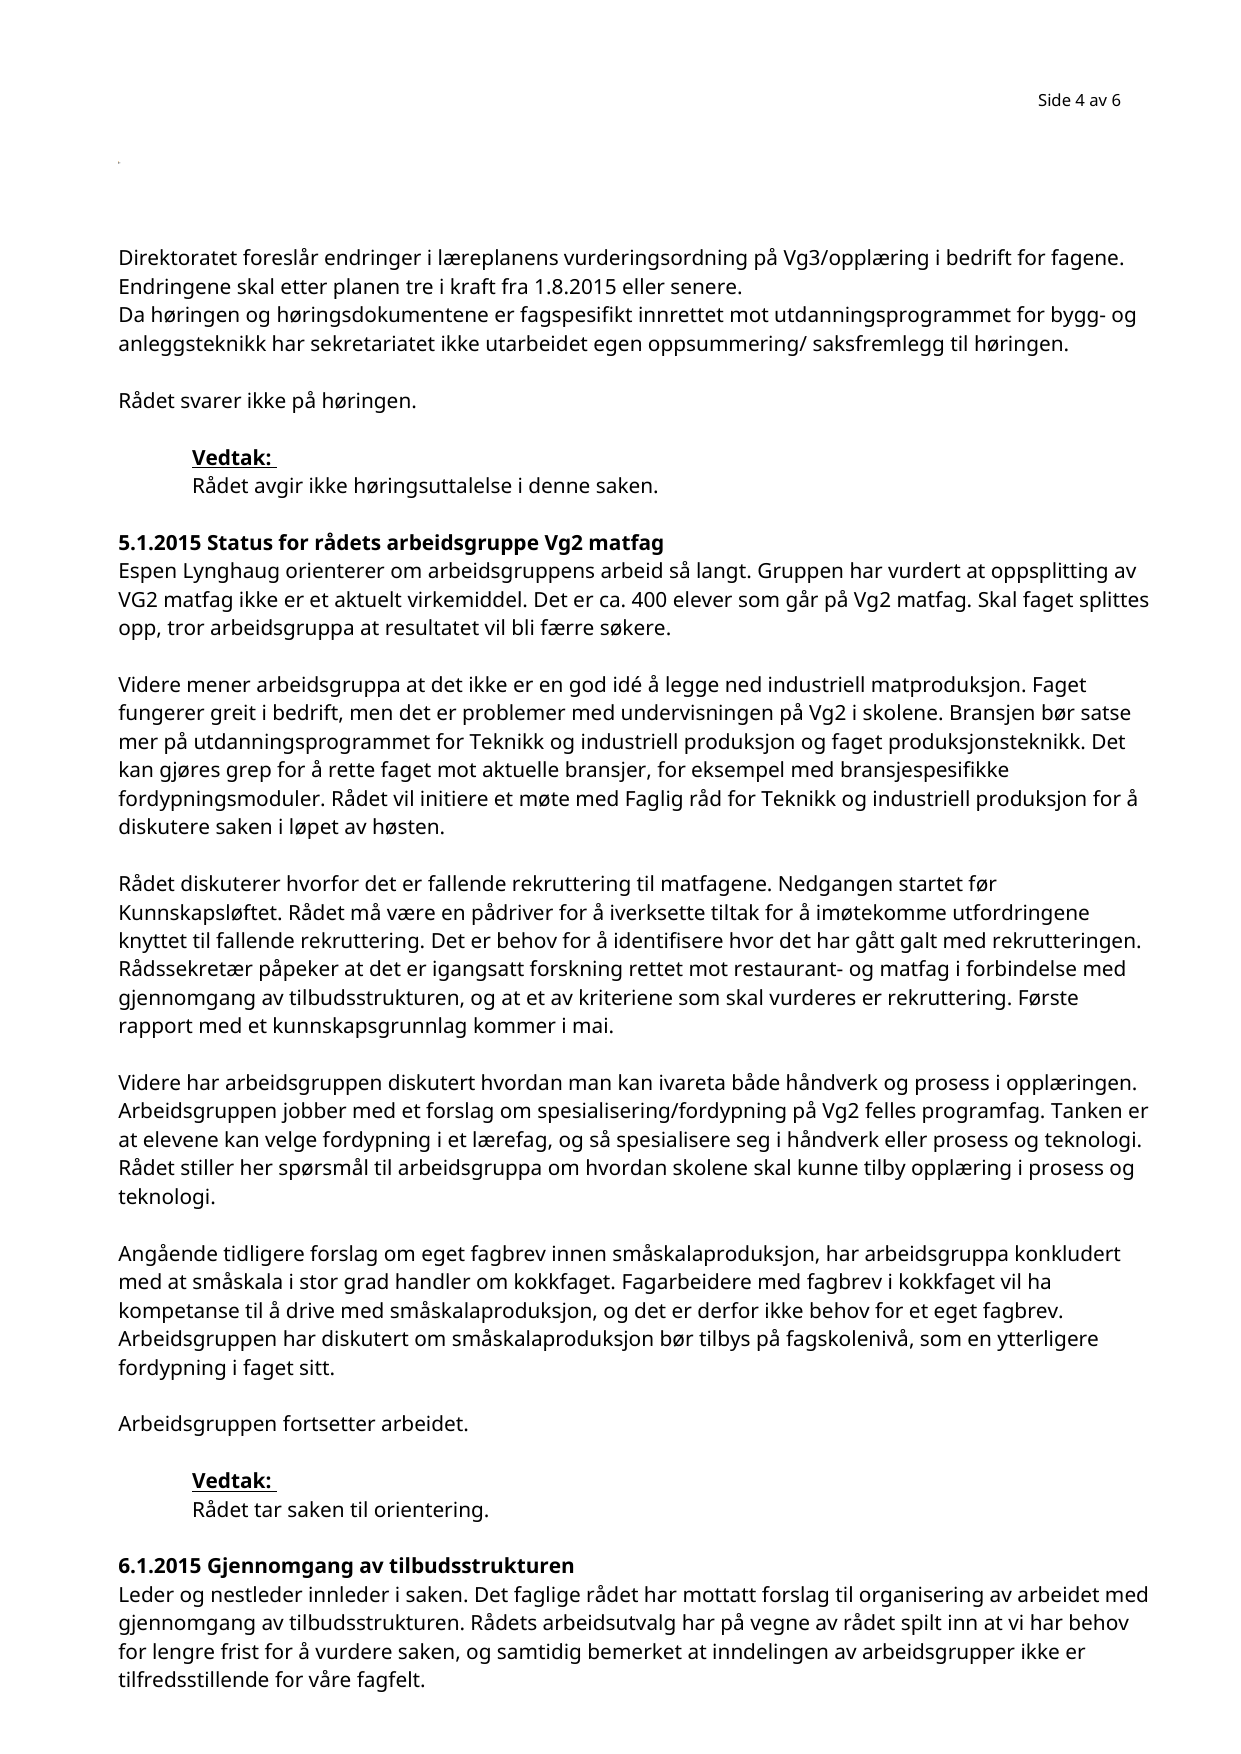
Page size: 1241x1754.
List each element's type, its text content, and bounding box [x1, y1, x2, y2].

text Vedtak: [118, 1466, 1152, 1495]
text Vedtak: [118, 443, 1152, 471]
text 5.1.2015 Status for rådets arbeidsgruppe Vg2 matfag [118, 528, 1152, 556]
text Videre mener arbeidsgruppa at det ikke er en god idé å legge ned industriell matproduksjon. Faget fungerer greit i bedrift, men det er problemer med undervisningen på Vg2 i skolene. Bransjen bør satse mer på utdanningsprogrammet for Teknikk og industriell produksjon og faget produksjonsteknikk. Det kan gjøres grep for å rette faget mot aktuelle bransjer, for eksempel med bransjespesifikke fordypningsmoduler. Rådet vil initiere et møte med Faglig råd for Teknikk og industriell produksjon for å diskutere saken i løpet av høsten. [118, 670, 1152, 841]
text Rådet svarer ikke på høringen. [118, 386, 1152, 414]
text Rådet avgir ikke høringsuttalelse i denne saken. [118, 471, 1152, 499]
text Angående tidligere forslag om eget fagbrev innen småskalaproduksjon, har arbeidsgruppa konkludert med at småskala i stor grad handler om kokkfaget. Fagarbeidere med fagbrev i kokkfaget vil ha kompetanse til å drive med småskalaproduksjon, og det er derfor ikke behov for et eget fagbrev. Arbeidsgruppen har diskutert om småskalaproduksjon bør tilbys på fagskolenivå, som en ytterligere fordypning i faget sitt. [118, 1239, 1152, 1381]
text Da høringen og høringsdokumentene er fagspesifikt innrettet mot utdanningsprogrammet for bygg- og anleggsteknikk har sekretariatet ikke utarbeidet egen oppsummering/ saksfremlegg til høringen. [118, 300, 1152, 357]
text Leder og nestleder innleder i saken. Det faglige rådet har mottatt forslag til organisering av arbeidet med gjennomgang av tilbudsstrukturen. Rådets arbeidsutvalg har på vegne av rådet spilt inn at vi har behov for lengre frist for å vurdere saken, og samtidig bemerket at inndelingen av arbeidsgrupper ikke er tilfredsstillende for våre fagfelt. [118, 1580, 1152, 1694]
text Espen Lynghaug orienterer om arbeidsgruppens arbeid så langt. Gruppen har vurdert at oppsplitting av VG2 matfag ikke er et aktuelt virkemiddel. Det er ca. 400 elever som går på Vg2 matfag. Skal faget splittes opp, tror arbeidsgruppa at resultatet vil bli færre søkere. [118, 556, 1152, 642]
text Direktoratet foreslår endringer i læreplanens vurderingsordning på Vg3/opplæring i bedrift for fagene. Endringene skal etter planen tre i kraft fra 1.8.2015 eller senere. [118, 243, 1152, 300]
text Videre har arbeidsgruppen diskutert hvordan man kan ivareta både håndverk og prosess i opplæringen. Arbeidsgruppen jobber med et forslag om spesialisering/fordypning på Vg2 felles programfag. Tanken er at elevene kan velge fordypning i et lærefag, og så spesialisere seg i håndverk eller prosess og teknologi. Rådet stiller her spørsmål til arbeidsgruppa om hvordan skolene skal kunne tilby opplæring i prosess og teknologi. [118, 1068, 1152, 1210]
text Rådet tar saken til orientering. [118, 1495, 1152, 1523]
text Arbeidsgruppen fortsetter arbeidet. [118, 1409, 1152, 1438]
text Rådet diskuterer hvorfor det er fallende rekruttering til matfagene. Nedgangen startet før Kunnskapsløftet. Rådet må være en pådriver for å iverksette tiltak for å imøtekomme utfordringene knyttet til fallende rekruttering. Det er behov for å identifisere hvor det har gått galt med rekrutteringen. Rådssekretær påpeker at det er igangsatt forskning rettet mot restaurant- og matfag i forbindelse med gjennomgang av tilbudsstrukturen, og at et av kriteriene som skal vurderes er rekruttering. Første rapport med et kunnskapsgrunnlag kommer i mai. [118, 869, 1152, 1040]
text 6.1.2015 Gjennomgang av tilbudsstrukturen [118, 1552, 1152, 1580]
